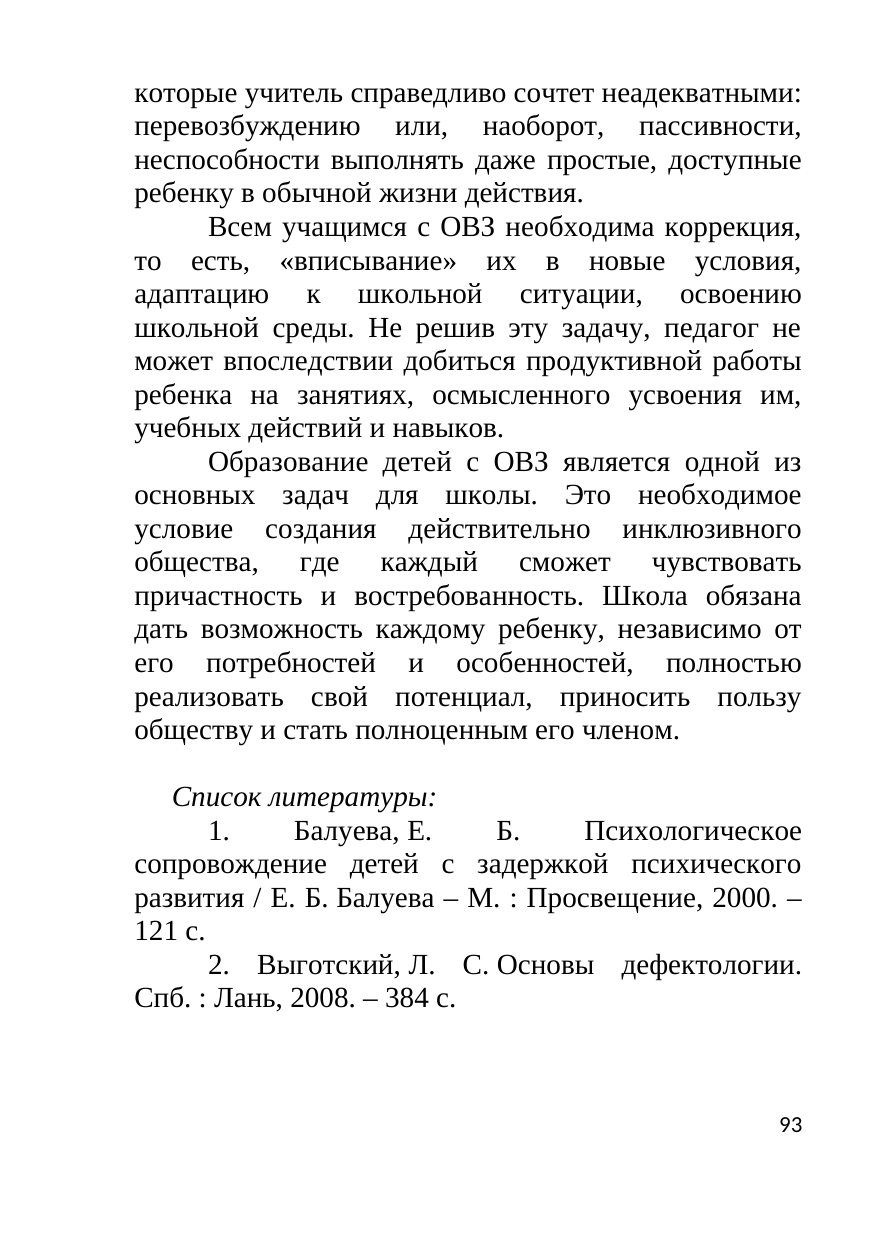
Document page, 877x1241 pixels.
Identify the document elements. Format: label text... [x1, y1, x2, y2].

text 2. Выготский, Л. С. Основы дефектологии. Спб. : Лань, 2008. – 384 с. [134, 947, 802, 1014]
text 1. Балуева, Е. Б. Психологическое сопровождение детей с задержкой психического развития / Е. Б. Балуева – М. : Просвещение, 2000. – 121 с. [134, 813, 802, 947]
text Образование детей с ОВЗ является одной из основных задач для школы. Это необходимое условие создания действительно инклюзивного общества, где каждый сможет чувствовать причастность и востребованность. Школа обязана дать возможность каждому ребенку, независимо от его потребностей и особенностей, полностью реализовать свой потенциал, приносить пользу обществу и стать полноценным его членом. [134, 444, 802, 746]
text Всем учащимся с ОВЗ необходима коррекция, то есть, «вписывание» их в новые условия, адаптацию к школьной ситуации, освоению школьной среды. Не решив эту задачу, педагог не может впоследствии добиться продуктивной работы ребенка на занятиях, осмысленного усвоения им, учебных действий и навыков. [134, 209, 802, 444]
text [134, 75, 802, 209]
text Список литературы: [172, 779, 802, 813]
